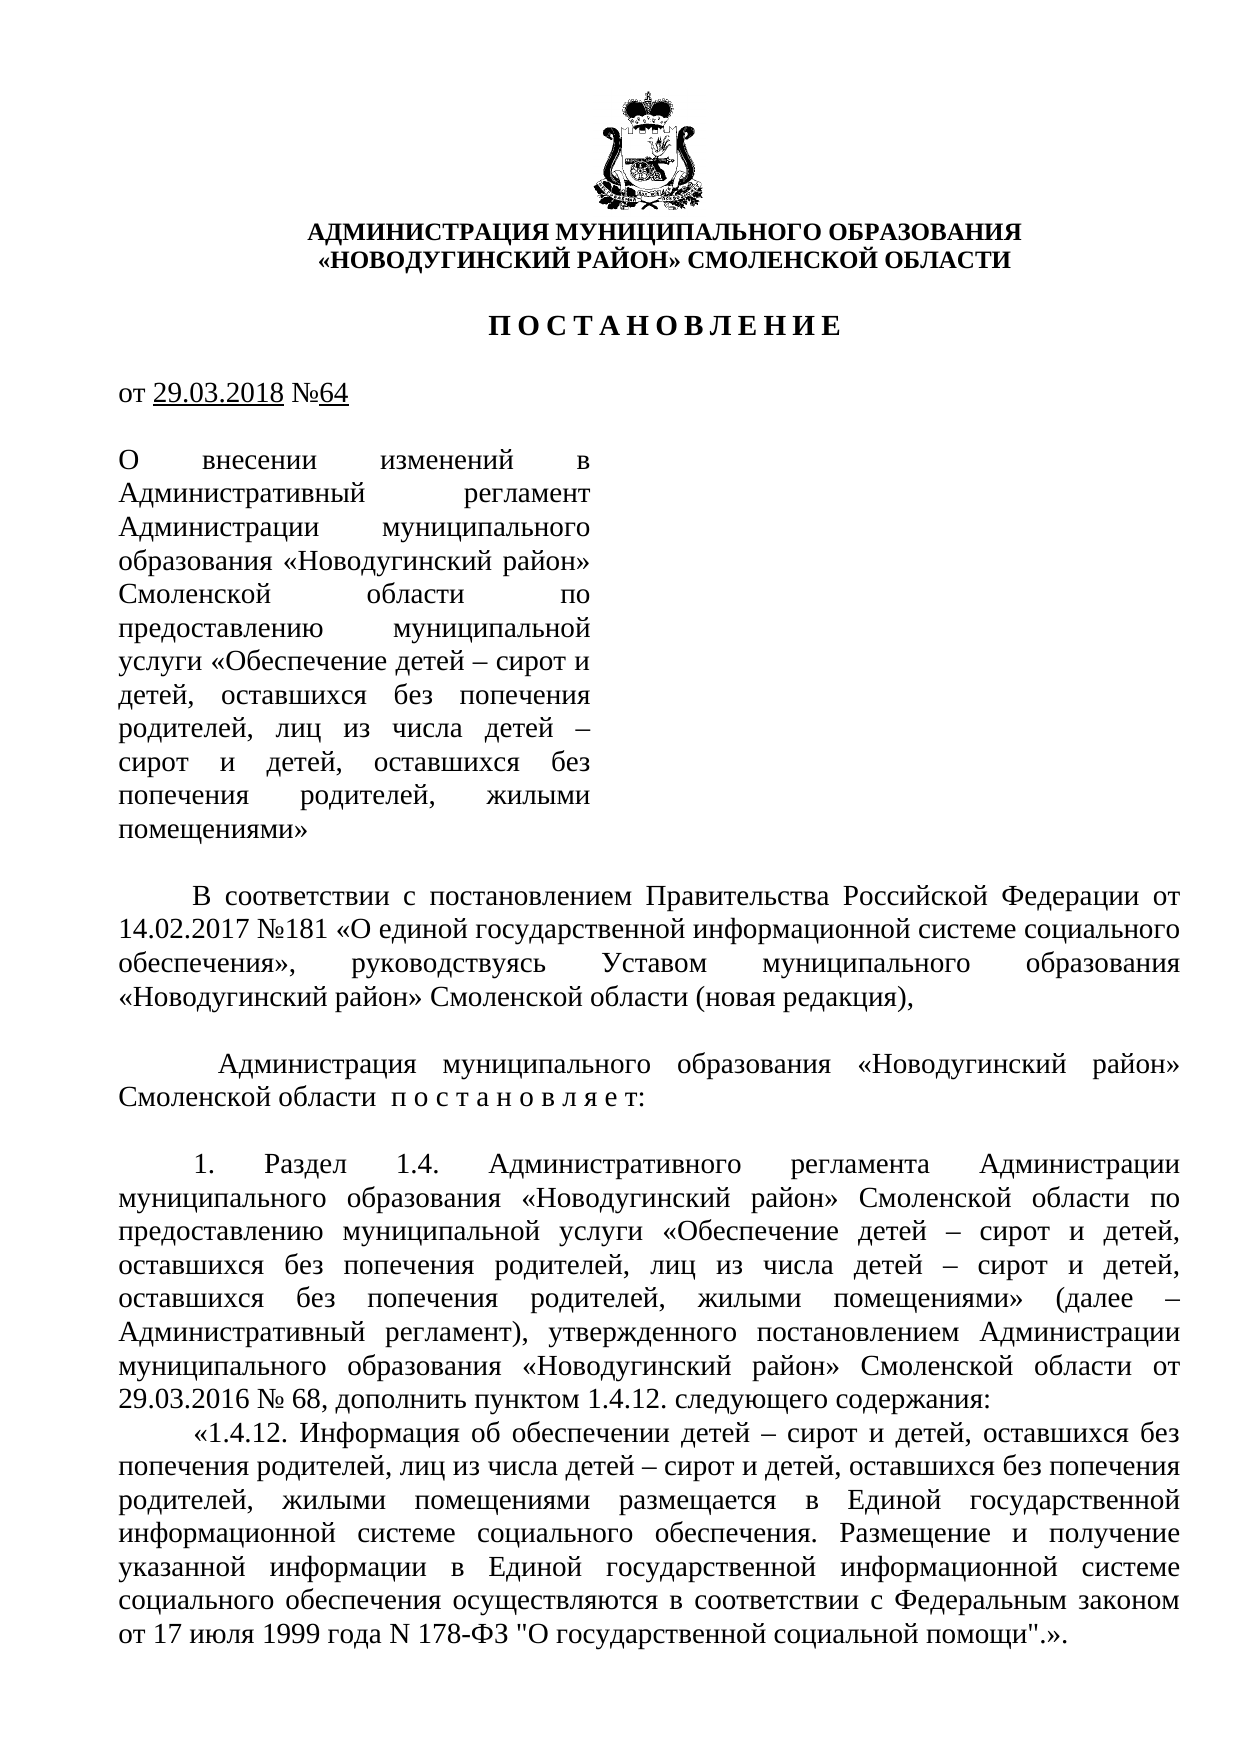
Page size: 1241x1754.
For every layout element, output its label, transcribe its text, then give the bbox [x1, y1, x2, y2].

text от 29.03.2018 №64 [118, 375, 1211, 408]
text «1.4.12. Информация об обеспечении детей – сирот и детей, оставшихся без попечения родителей, лиц из числа детей – сирот и детей, оставшихся без попечения родителей, жилыми помещениями размещается в Единой государственной информационной системе социального обеспечения. Размещение и получение указанной информации в Единой государственной информационной системе социального обеспечения осуществляются в соответствии с Федеральным законом от 17 июля 1999 года N 178-ФЗ "О государственной социальной помощи".». [118, 1415, 1181, 1649]
text 1. Раздел 1.4. Административного регламента Администрации муниципального образования «Новодугинский район» Смоленской области по предоставлению муниципальной услуги «Обеспечение детей – сирот и детей, оставшихся без попечения родителей, лиц из числа детей – сирот и детей, оставшихся без попечения родителей, жилыми помещениями» (далее – Административный регламент), утвержденного постановлением Администрации муниципального образования «Новодугинский район» Смоленской области от 29.03.2016 № 68, дополнить пунктом 1.4.12. следующего содержания: [118, 1146, 1181, 1415]
text ПОСТАНОВЛЕНИЕ [118, 308, 1211, 341]
text В соответствии с постановлением Правительства Российской Федерации от 14.02.2017 №181 «О единой государственной информационной системе социального обеспечения», руководствуясь Уставом муниципального образования «Новодугинский район» Смоленской области (новая редакция), [118, 878, 1181, 1012]
text АДМИНИСТРАЦИЯ МУНИЦИПАЛЬНОГО ОБРАЗОВАНИЯ [118, 217, 1211, 246]
picture [592, 88, 707, 217]
text О внесении изменений в Административный регламент Администрации муниципального образования «Новодугинский район» Смоленской области по предоставлению муниципальной услуги «Обеспечение детей – сирот и детей, оставшихся без попечения родителей, лиц из числа детей – сирот и детей, оставшихся без попечения родителей, жилыми помещениями» [118, 442, 591, 844]
text «НОВОДУГИНСКИЙ РАЙОН» СМОЛЕНСКОЙ ОБЛАСТИ [118, 246, 1211, 274]
text Администрация муниципального образования «Новодугинский район» Смоленской области п о с т а н о в л я е т: [118, 1046, 1181, 1113]
